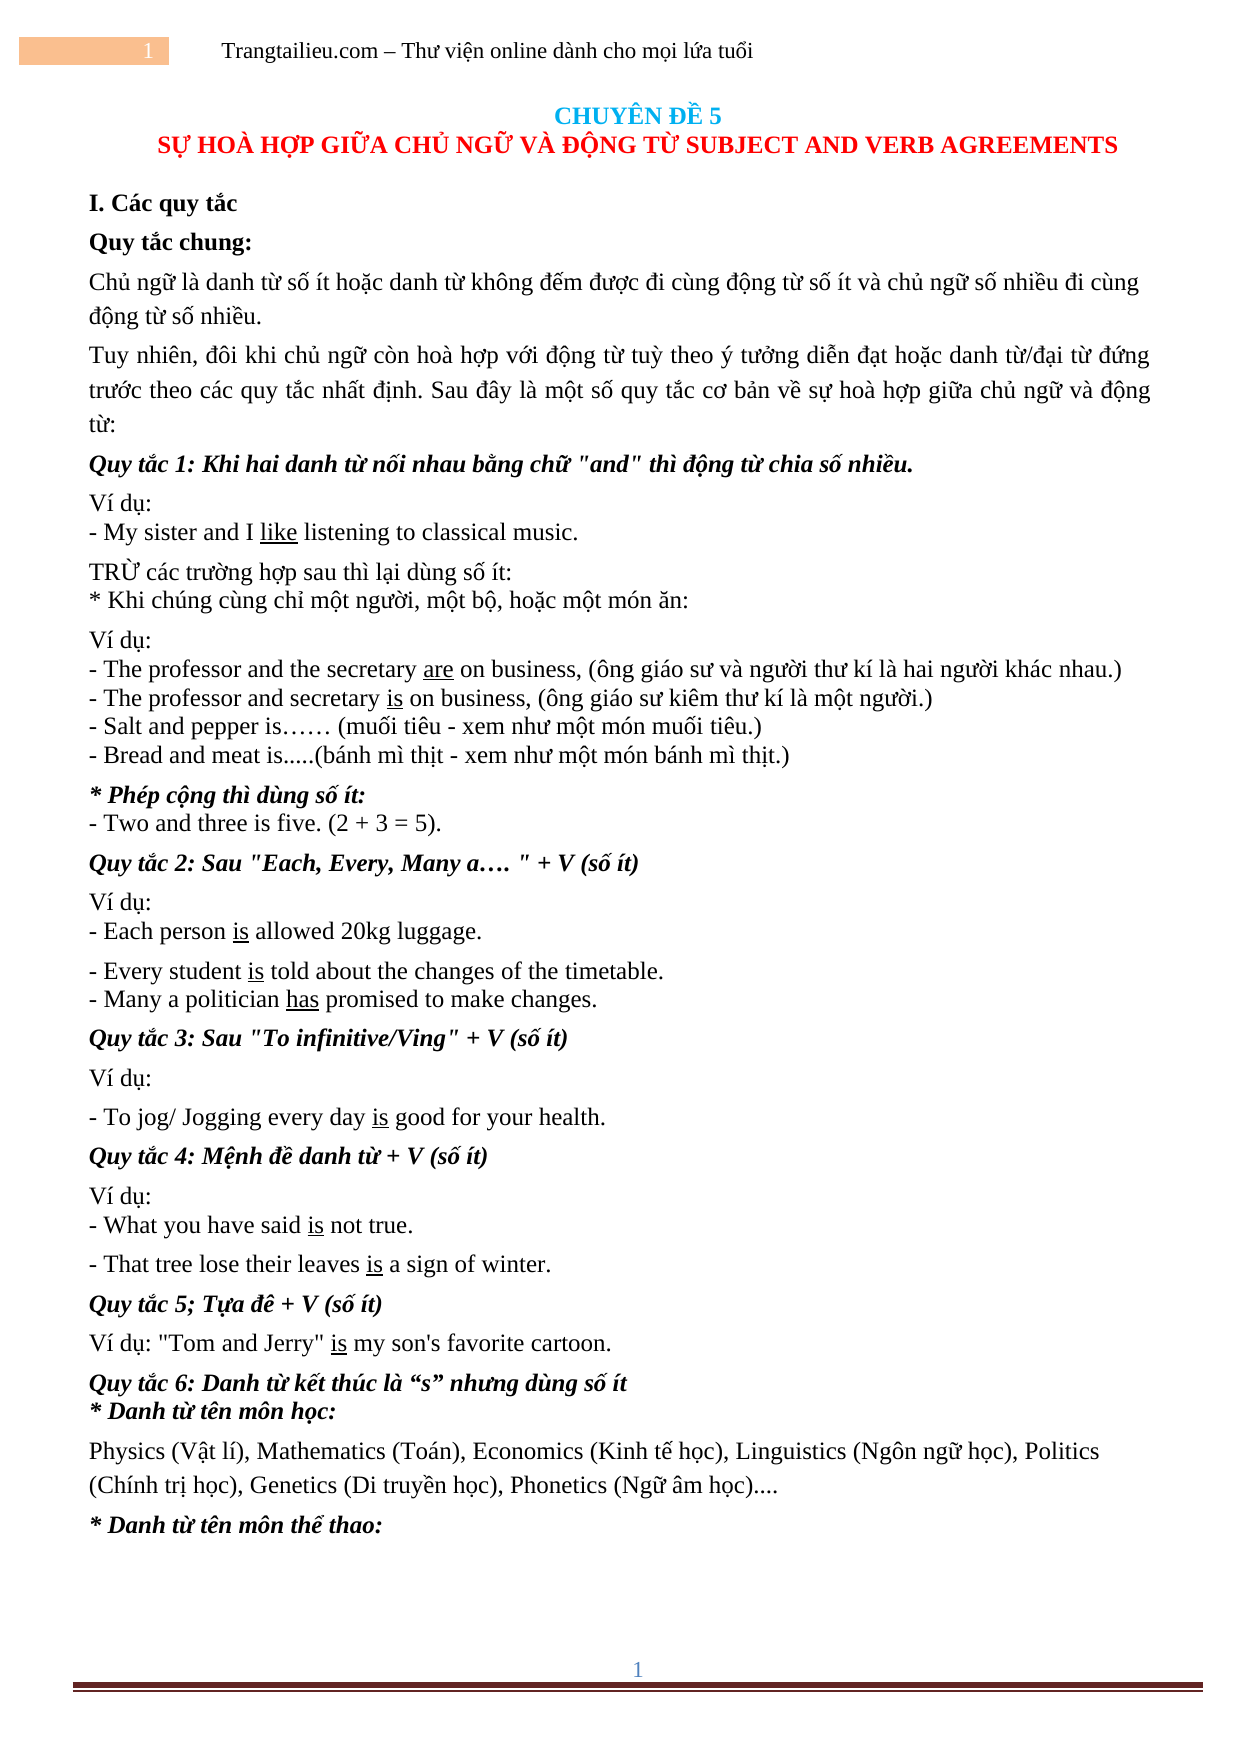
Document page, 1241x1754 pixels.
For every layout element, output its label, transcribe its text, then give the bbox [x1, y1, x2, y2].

text CHUYÊN ĐỀ 5 [73, 101, 1203, 130]
text * Danh từ tên môn học: [89, 1396, 1203, 1425]
text - My sister and I like listening to classical music. [88, 517, 1203, 546]
text - Every student is told about the changes of the timetable. [88, 956, 1203, 984]
text Ví dụ: "Tom and Jerry" is my son's favorite cartoon. [88, 1328, 1203, 1357]
text - Bread and meat is. (bánh mì thịt - xem như một món bánh mì thịt.) [88, 740, 1203, 769]
subtitle Quy tắc 2: Sau "Each, Every, Many a…. " + V (số ít) [88, 848, 1203, 877]
text TRỪ các trường hợp sau thì lại dùng số ít: [88, 557, 1203, 586]
subtitle Quy tắc 6: Danh từ kết thúc là “s” nhưng dùng số ít [88, 1368, 1203, 1396]
text - Many a politician has promised to make changes. Quy tắc 3: Sau "To infinitive/Ving" + V (số ít) Ví dụ: [88, 984, 598, 1091]
text * Khi chúng cùng chỉ một người, một bộ, hoặc một món ăn: [88, 586, 1203, 614]
text Ví dụ: [89, 488, 1203, 517]
subtitle Quy tắc chung: [89, 227, 1203, 256]
text - That tree lose their leaves is a sign of winter. [88, 1249, 1203, 1278]
text SỰ HOÀ HỢP GIỮA CHỦ NGỮ VÀ ĐỘNG TỪ SUBJECT AND VERB AGREEMENTS [73, 130, 1203, 159]
text - Salt and pepper is…… (muối tiêu - xem như một món muối tiêu.) [88, 711, 1203, 740]
text động từ số nhiều. [89, 301, 1203, 330]
text - What you have said is not true. [88, 1210, 1203, 1238]
text - Each person is allowed 20kg luggage. [88, 916, 1203, 945]
text Physics (Vật lí), Mathematics (Toán), Economics (Kinh tế học), Linguistics (Ngôn ngữ học), Politics (Chính trị học), Genetics (Di truyền học), Phonetics (Ngữ âm học).... [89, 1436, 1152, 1499]
text - To jog/ Jogging every day is good for your health. [88, 1102, 1203, 1131]
text Chủ ngữ là danh từ số ít hoặc danh từ không đếm được đi cùng động từ số ít và chủ ngữ số nhiều đi cùng [89, 267, 1203, 295]
text - The professor and secretary is on business, (ông giáo sư kiêm thư kí là một người.) [88, 683, 1203, 711]
subtitle Quy tắc 5; Tựa đê + V (số ít) [88, 1289, 1203, 1317]
text Ví dụ: [88, 887, 1203, 916]
subtitle Quy tắc 1: Khi hai danh từ nối nhau bằng chữ "and" thì động từ chia số nhiều. [89, 449, 1203, 478]
subtitle Quy tắc 4: Mệnh đề danh từ + V (số ít) [88, 1141, 1203, 1170]
text - Two and three is five. (2 + 3 = 5). [88, 808, 1203, 837]
subtitle * Phép cộng thì dùng số ít: [88, 780, 1203, 808]
text - The professor and the secretary are on business, (ông giáo sư và người thư kí là hai người khác nhau.) [88, 654, 1203, 683]
text Ví dụ: [88, 625, 1203, 654]
text Tuy nhiên, đôi khi chủ ngữ còn hoà hợp với động từ tuỳ theo ý tưởng diễn đạt hoặc danh từ/đại từ đứng trước theo các quy tắc nhất định. Sau đây là một số quy tắc cơ bản về sự hoà hợp giữa chủ ngữ và động từ: [89, 341, 1152, 438]
subtitle * Danh từ tên môn thể thao: [89, 1510, 1203, 1539]
text I. Các quy tắc [88, 188, 1203, 216]
text Ví dụ: [88, 1181, 1203, 1210]
